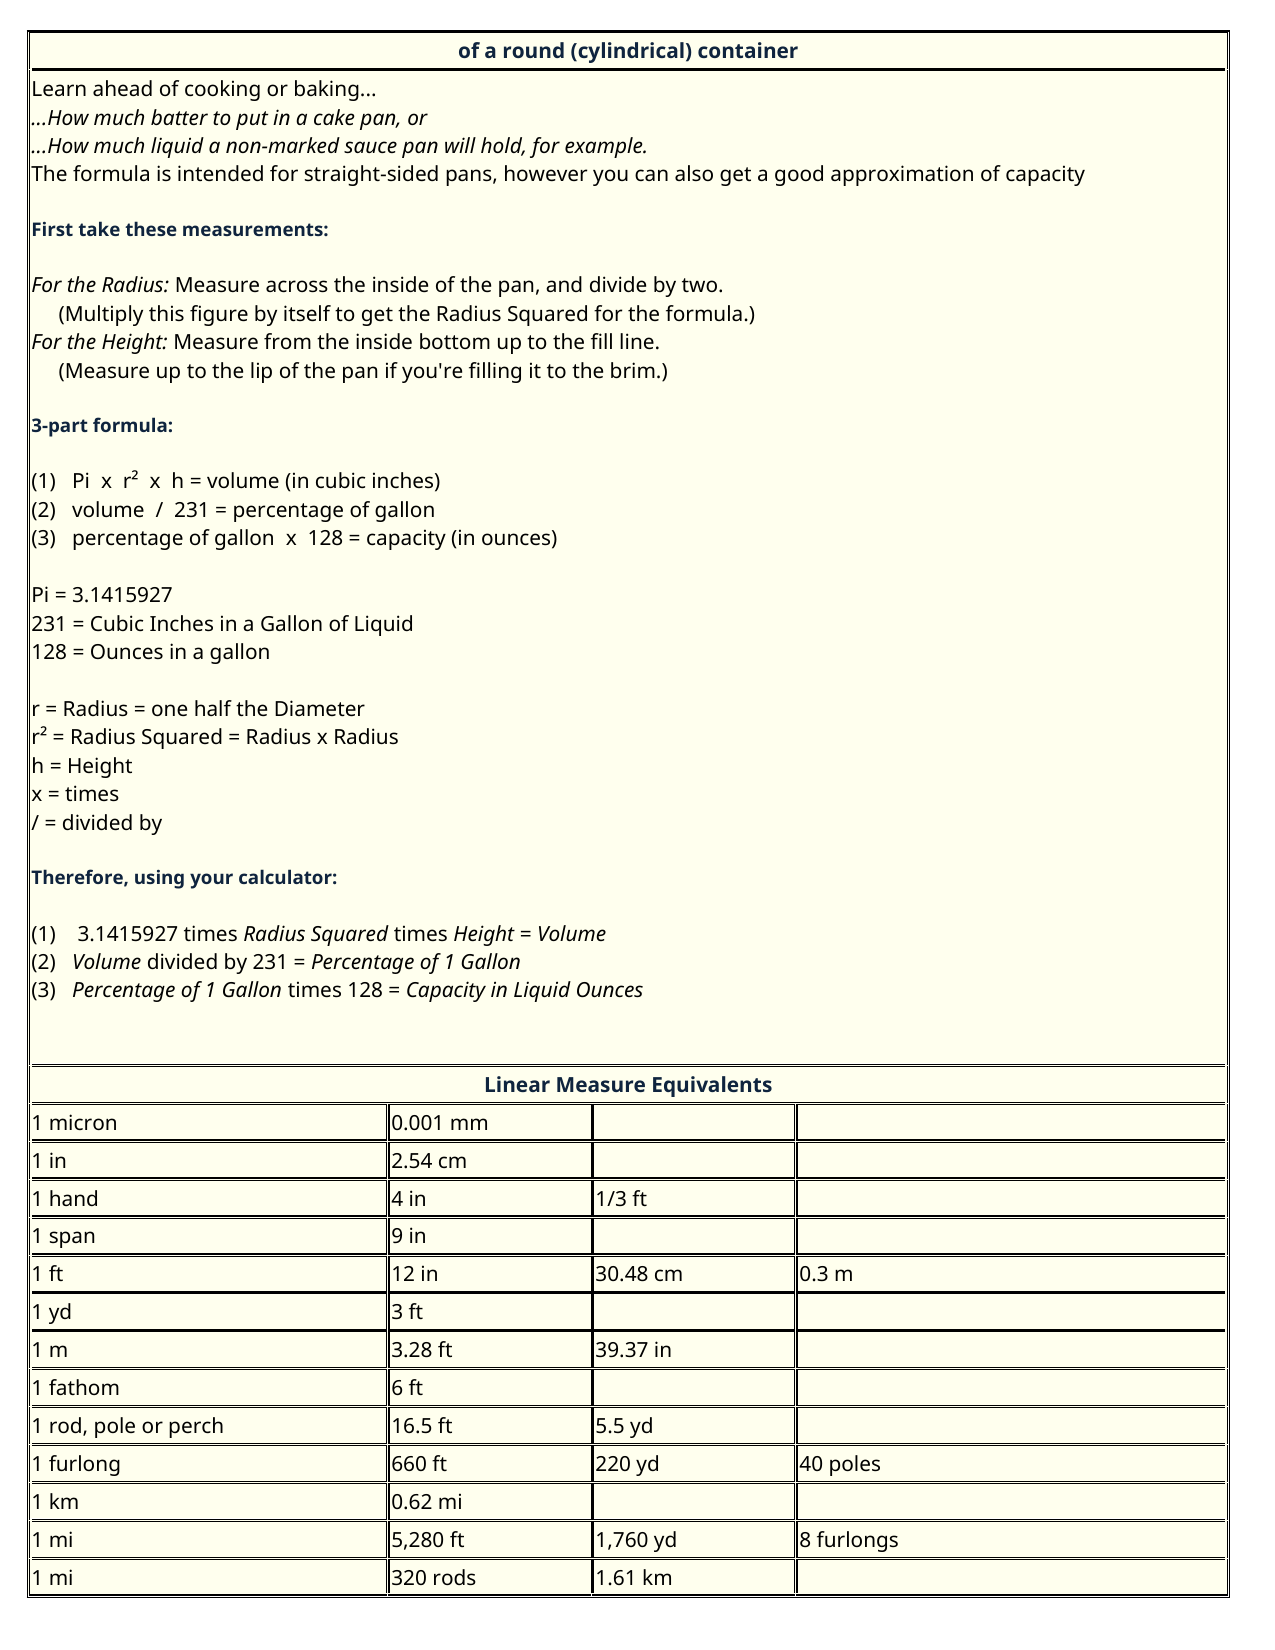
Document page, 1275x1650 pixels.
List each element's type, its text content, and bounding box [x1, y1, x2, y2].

table_cell [594, 1105, 794, 1139]
table_cell 2.54 cm [390, 1143, 591, 1177]
table_cell 0.001 mm [390, 1105, 591, 1139]
table_cell 1 mi [30, 1519, 386, 1556]
table_cell 12 in [390, 1257, 591, 1291]
table_cell 1,760 yd [594, 1522, 794, 1556]
table_cell 1 mi [30, 1556, 388, 1594]
table_cell 5.5 yd [594, 1408, 794, 1443]
table_cell 320 rods [388, 1560, 592, 1594]
table_cell 220 yd [594, 1446, 794, 1481]
table_cell 1 hand [30, 1177, 386, 1215]
table_cell [796, 1405, 1228, 1443]
table_cell 30.48 cm [594, 1257, 794, 1291]
table_cell 8 furlongs [798, 1519, 1227, 1556]
table_cell 1 m [30, 1329, 386, 1367]
table_cell 3 ft [390, 1294, 591, 1329]
table_cell [796, 1481, 1228, 1518]
table_cell 1 km [28, 1481, 388, 1518]
table_cell [798, 1291, 1227, 1329]
table_cell 0.3 m [798, 1253, 1227, 1291]
table_cell 40 poles [796, 1443, 1228, 1481]
table_cell 6 ft [390, 1370, 591, 1405]
table_cell [594, 1484, 794, 1518]
table_cell 660 ft [390, 1446, 591, 1481]
table_cell 1 rod, pole or perch [28, 1405, 388, 1443]
table_cell 3.28 ft [390, 1332, 591, 1367]
table_cell [798, 1139, 1227, 1177]
table_cell [798, 1215, 1227, 1253]
table_cell 1 fathom [28, 1367, 388, 1405]
table_cell [798, 1177, 1227, 1215]
table_cell 1 micron [30, 1101, 388, 1139]
table_cell [796, 1101, 1227, 1139]
table_cell 1 yd [30, 1291, 386, 1329]
table_cell [796, 1556, 1227, 1594]
table_cell Linear Measure Equivalents [30, 1064, 1227, 1101]
table_cell 1 in [30, 1139, 386, 1177]
table_cell 16.5 ft [390, 1408, 591, 1443]
table_cell 0.62 mi [390, 1484, 591, 1518]
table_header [30, 33, 1227, 68]
table_cell [594, 1370, 794, 1405]
table_cell Learn ahead of cooking or baking... ...How much batter to put in a cake pan, or ...How much liquid a non-marked sauce pan will hold, for example. The formula is intended for straight-sided pans, however you can also get a good approximation of capacity First take these measurements: For the Radius: Measure across the inside of the pan, and divide by two. (Multiply this figure by itself to get the Radius Squared for the formula.) For the Height: Measure from the inside bottom up to the fill line. (Measure up to the lip of the pan if you're filling it to the brim.) 3-part formula: (1) Pi x r² x h = volume (in cubic inches) (2) volume / 231 = percentage of gallon (3) percentage of gallon x 128 = capacity (in ounces) Pi = 3.1415927 231 = Cubic Inches in a Gallon of Liquid 128 = Ounces in a gallon r = Radius = one half the Diameter r² = Radius Squared = Radius x Radius h = Height x = times / = divided by Therefore, using your calculator: (1) 3.1415927 times Radius Squared times Height = Volume (2) Volume divided by 231 = Percentage of 1 Gallon (3) Percentage of 1 Gallon times 128 = Capacity in Liquid Ounces [28, 68, 1228, 1063]
table_cell 5,280 ft [390, 1522, 591, 1556]
table_cell [594, 1294, 794, 1329]
table_cell 39.37 in [594, 1332, 794, 1367]
table_cell 1 ft [30, 1253, 386, 1291]
table_cell 1 span [30, 1215, 386, 1253]
table_cell 4 in [390, 1181, 591, 1215]
table_cell 9 in [390, 1219, 591, 1253]
table_cell [594, 1219, 794, 1253]
table_cell [594, 1143, 794, 1177]
table_cell [796, 1367, 1228, 1405]
table_cell 1/3 ft [594, 1181, 794, 1215]
table_cell 1 furlong [28, 1443, 388, 1481]
table_cell [798, 1329, 1227, 1367]
table_cell 1.61 km [592, 1556, 796, 1594]
